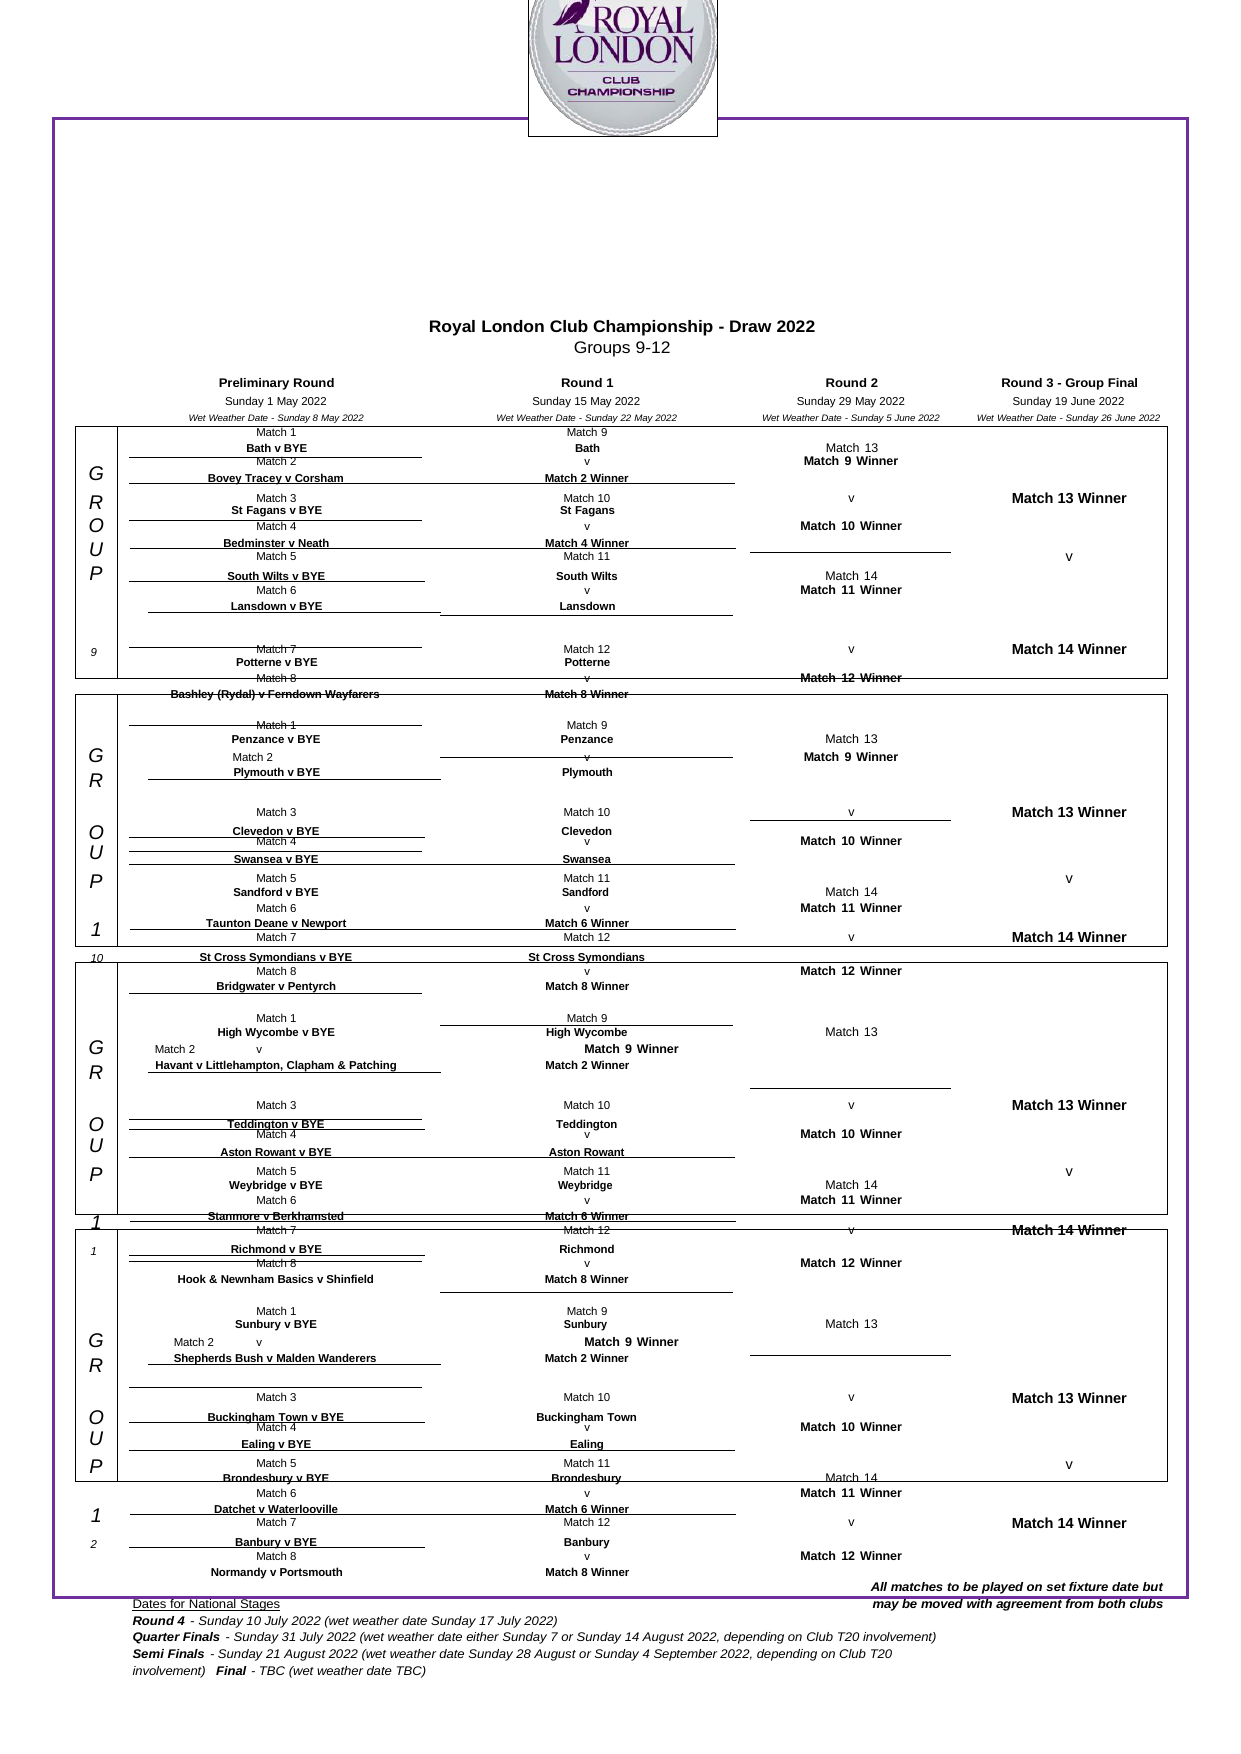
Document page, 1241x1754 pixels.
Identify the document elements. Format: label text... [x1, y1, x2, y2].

list Match 7 Match 12 v Match 14 Winner [90, 640, 1203, 658]
text P Match 5 Match 11 v [89, 1161, 1203, 1180]
list Banbury v BYE Banbury [90, 1531, 1203, 1550]
text Preliminary Round Round 1 Round 2 Round 3 - Group Final [219, 376, 1203, 390]
text Bridgwater v Pentyrch Match 8 Winner [42, 980, 804, 993]
text Match 8 v Match 12 Winner [210, 1550, 1203, 1563]
text Quarter Finals - Sunday 31 July 2022 (wet weather date either Sunday 7 or Sunday 14 August 2022, depending on Club T20 involvement) Semi Finals - Sunday 21 August 2022 (wet weather date Sunday 28 August or Sunday 4 September 2022, depending on Club T20 involvement) Final - TBC (wet weather date TBC) [132, 1630, 965, 1678]
text Match 5 Match 11 v [256, 550, 1203, 565]
text Match 6 v Match 11 Winner [256, 1486, 1203, 1500]
text O Buckingham Town v BYE Buckingham Town [88, 1406, 1203, 1425]
text Match 3 Match 10 v Match 13 Winner [256, 1393, 1203, 1406]
text U Aston Rowant v BYE Aston Rowant [89, 1140, 1203, 1160]
text P Match 5 Match 11 v [89, 868, 1203, 888]
text G Bovey Tracey v Corsham Match 2 Winner [88, 467, 1203, 486]
text Match 1 Match 9 [256, 426, 1203, 439]
list Match 4 v Match 10 Winner [88, 516, 1203, 536]
text Sunday 1 May 2022 Sunday 15 May 2022 Sunday 29 May 2022 Sunday 19 June 2022 [225, 394, 1203, 408]
text Bashley (Rydal) v Ferndown Wayfarers Match 8 Winner [170, 687, 1203, 700]
text Match 6 v Match 11 Winner [256, 900, 1203, 914]
text Match 3 Match 10 v Match 13 Winner [256, 807, 1203, 820]
text Havant v Littlehampton, Clapham & Patching Match 2 Winner [42, 1059, 743, 1072]
text Match 6 v Match 11 Winner [256, 1193, 1203, 1207]
list South Wilts v BYE South Wilts Match 14 [89, 565, 1203, 584]
text R Match 3 Match 10 v Match 13 Winner [89, 487, 1203, 508]
text O Clevedon v BYE Clevedon [88, 820, 1203, 839]
text U Ealing v BYE Ealing [89, 1433, 1203, 1453]
list Richmond v BYE Richmond [90, 1238, 1203, 1258]
text Lansdown v BYE Lansdown [42, 599, 804, 612]
text Stanmore v Berkhamsted Match 6 Winner [42, 1209, 823, 1223]
subtitle All matches to be played on set fixture date but [42, 1580, 1162, 1594]
picture [529, 0, 717, 136]
text Match 7 Match 12 v Match 14 Winner [256, 1223, 1203, 1238]
text Hook & Newnham Basics v Shinfield Match 8 Winner [177, 1273, 1203, 1286]
text G Match 2 v Match 9 Winner [88, 746, 1203, 766]
text Bedminster v Neath Match 4 Winner [42, 536, 823, 549]
text Match 8 v Match 12 Winner [216, 965, 1203, 978]
text G Match 2 v Match 9 Winner [88, 1331, 1203, 1352]
text P Match 5 Match 11 v [89, 1453, 1203, 1473]
text Dates for National Stages may be moved with agreement from both clubs [132, 1597, 1203, 1611]
text Match 3 Match 10 v Match 13 Winner [256, 1100, 1203, 1113]
text Match 7 Match 12 v Match 14 Winner [256, 1516, 1203, 1531]
list St Cross Symondians v BYE St Cross Symondians [90, 946, 1203, 965]
text Groups 9-12 [42, 338, 1202, 357]
text Match 8 v Match 12 Winner [256, 671, 1203, 685]
text Datchet v Waterlooville Match 6 Winner [42, 1502, 823, 1516]
text Plymouth v BYE Plymouth [42, 766, 804, 779]
text Taunton Deane v Newport Match 6 Winner [42, 917, 823, 930]
text Normandy v Portsmouth Match 8 Winner [42, 1565, 798, 1578]
text Match 1 Match 9 [256, 1011, 1203, 1025]
text Match 1 Match 9 [256, 719, 1203, 732]
text Bath v BYE Bath Match 13 [42, 441, 1082, 455]
text U Swansea v BYE Swansea [89, 847, 1203, 867]
text Match 6 v Match 11 Winner [230, 584, 1203, 597]
text Match 1 Match 9 [256, 1304, 1203, 1317]
text Match 7 Match 12 v Match 14 Winner [256, 931, 1203, 946]
text Royal London Club Championship - Draw 2022 [42, 316, 1202, 336]
text O Teddington v BYE Teddington [88, 1113, 1203, 1132]
text G Match 2 v Match 9 Winner [88, 1038, 1203, 1059]
text Round 4 - Sunday 10 July 2022 (wet weather date Sunday 17 July 2022) [132, 1613, 1203, 1627]
text Penzance v BYE Penzance Match 13 [231, 733, 1203, 746]
